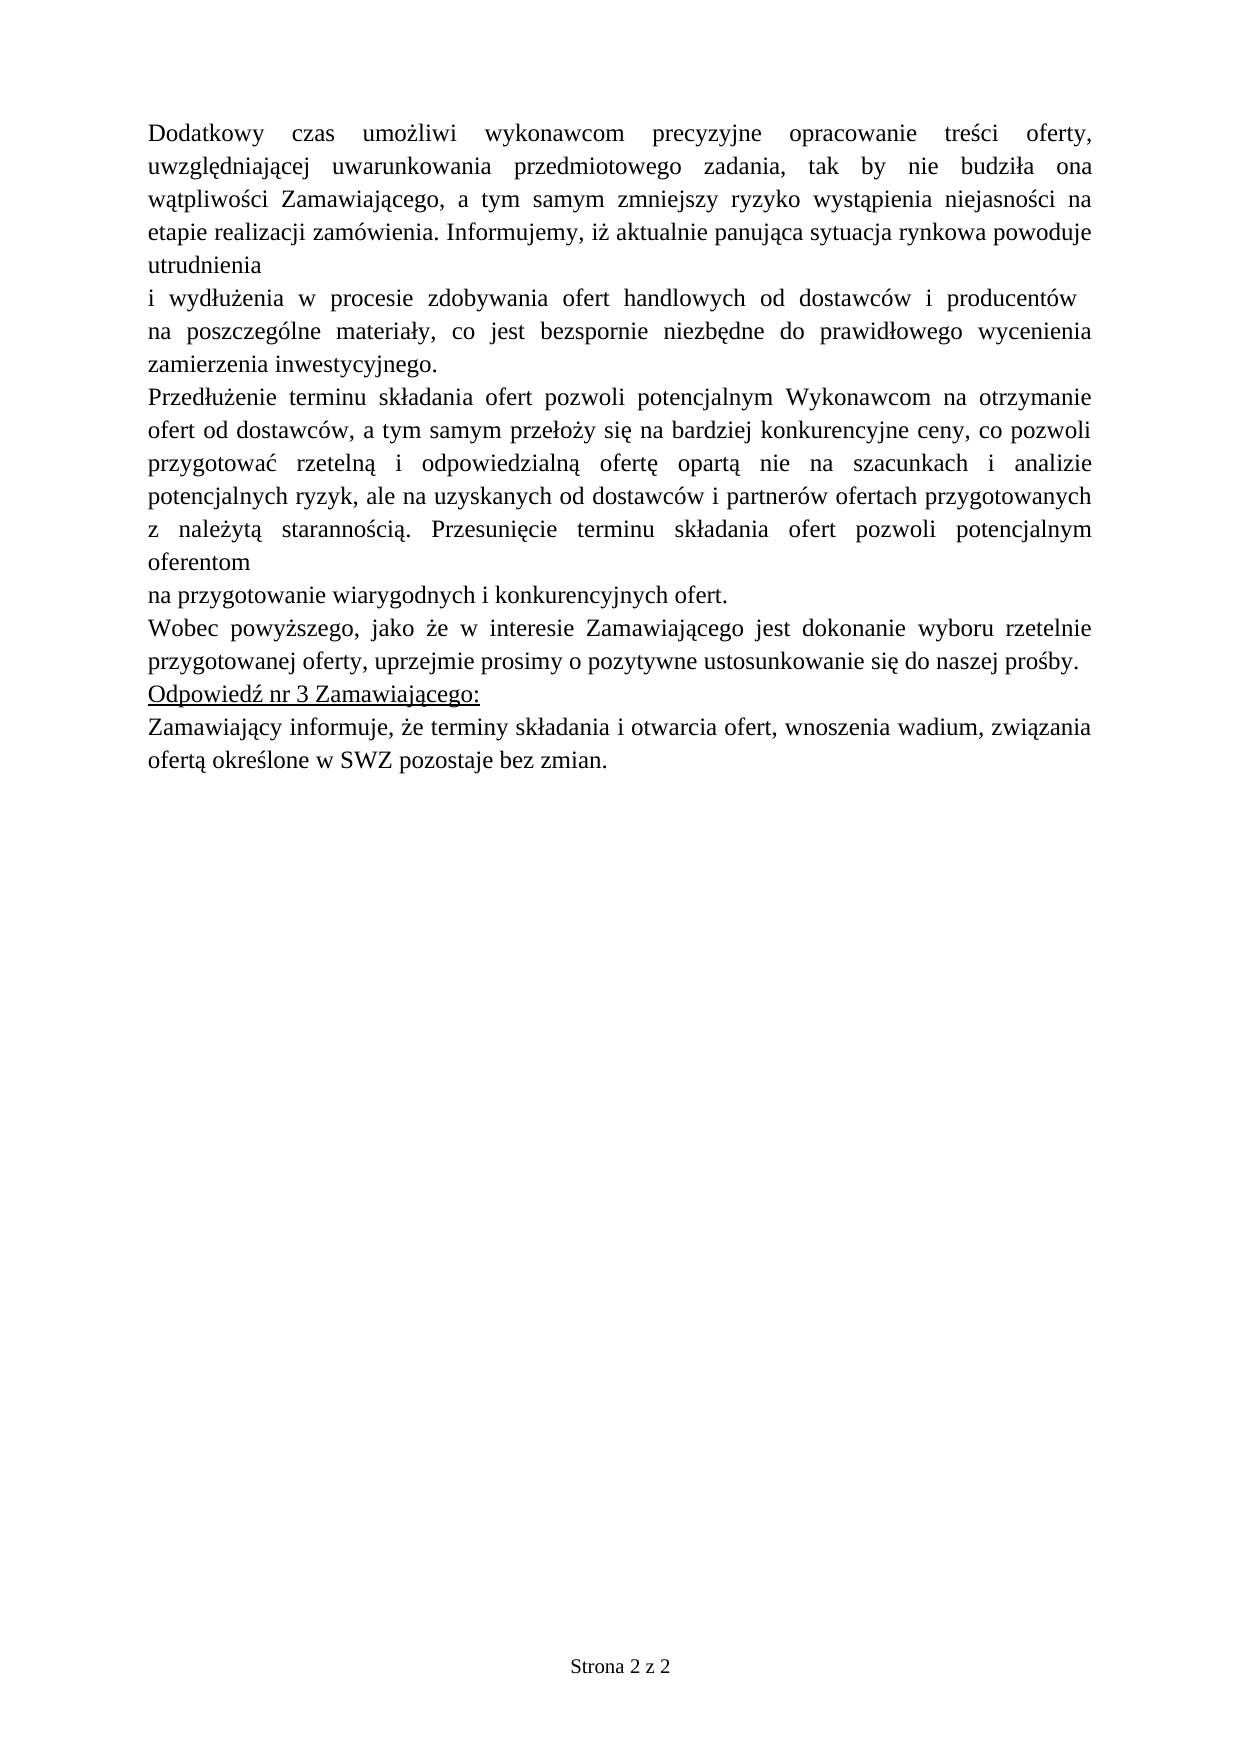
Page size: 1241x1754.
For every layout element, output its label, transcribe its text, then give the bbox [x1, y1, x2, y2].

text Wobec powyższego, jako że w interesie Zamawiającego jest dokonanie wyboru rzetelnie przygotowanej oferty, uprzejmie prosimy o pozytywne ustosunkowanie się do naszej prośby. [148, 613, 1093, 675]
text Odpowiedź nr 3 Zamawiającego: [148, 679, 1093, 708]
text Dodatkowy czas umożliwi wykonawcom precyzyjne opracowanie treści oferty, uwzględniającej uwarunkowania przedmiotowego zadania, tak by nie budziła ona wątpliwości Zamawiającego, a tym samym zmniejszy ryzyko wystąpienia niejasności na etapie realizacji zamówienia. Informujemy, iż aktualnie panująca sytuacja rynkowa powoduje utrudnienia i wydłużenia w procesie zdobywania ofert handlowych od dostawców i producentów na poszczególne materiały, co jest bezspornie niezbędne do prawidłowego wycenienia zamierzenia inwestycyjnego. [148, 118, 1093, 378]
text Zamawiający informuje, że terminy składania i otwarcia ofert, wnoszenia wadium, związania ofertą określone w SWZ pozostaje bez zmian. [148, 712, 1093, 774]
text Przedłużenie terminu składania ofert pozwoli potencjalnym Wykonawcom na otrzymanie ofert od dostawców, a tym samym przełoży się na bardziej konkurencyjne ceny, co pozwoli przygotować rzetelną i odpowiedzialną ofertę opartą nie na szacunkach i analizie potencjalnych ryzyk, ale na uzyskanych od dostawców i partnerów ofertach przygotowanych z należytą starannością. Przesunięcie terminu składania ofert pozwoli potencjalnym oferentom na przygotowanie wiarygodnych i konkurencyjnych ofert. [148, 382, 1093, 609]
